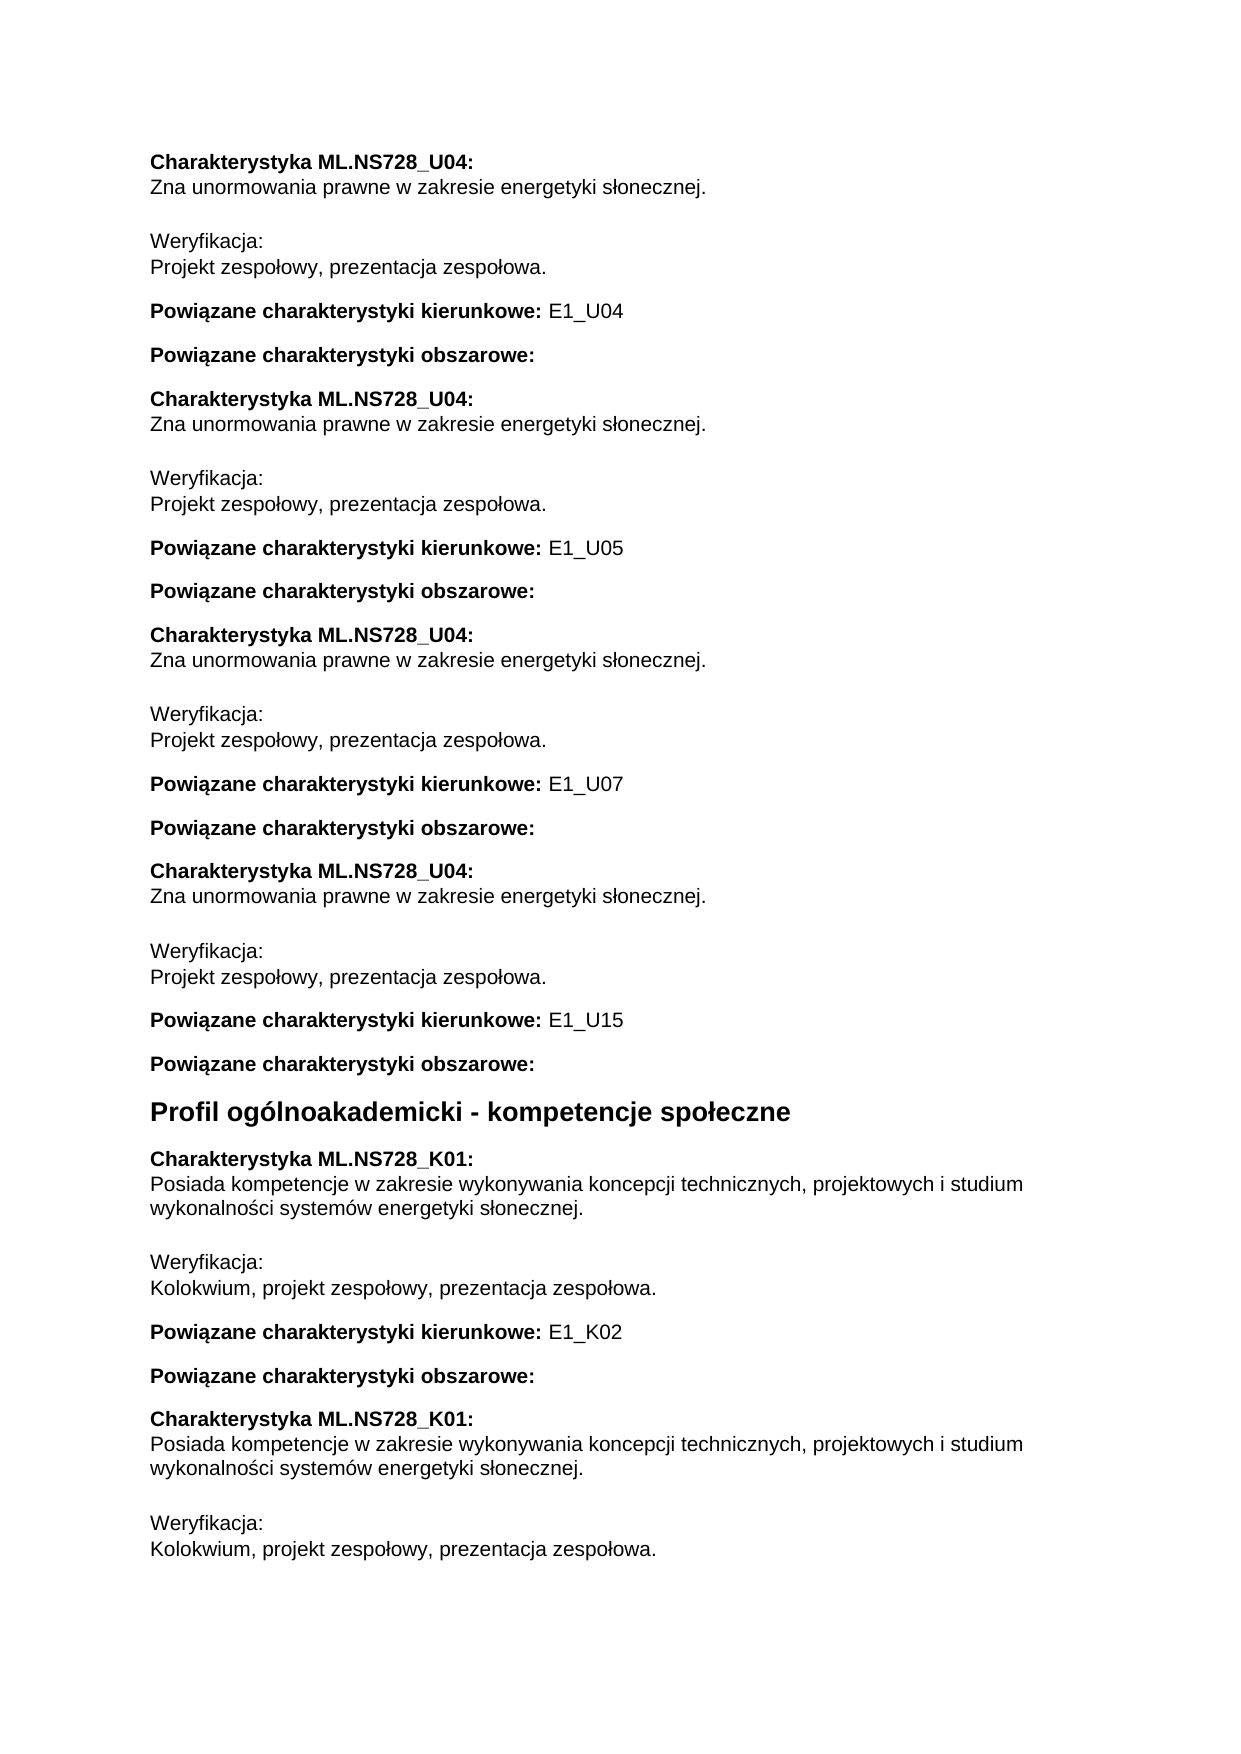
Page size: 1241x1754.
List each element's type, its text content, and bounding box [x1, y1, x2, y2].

text Charakterystyka ML.NS728_U04: [150, 859, 1090, 883]
text Zna unormowania prawne w zakresie energetyki słonecznej. [150, 411, 1090, 459]
text Projekt zespołowy, prezentacja zespołowa. [150, 255, 1090, 279]
text Charakterystyka ML.NS728_U04: [150, 150, 1090, 174]
subtitle Profil ogólnoakademicki - kompetencje społeczne [150, 1096, 1090, 1127]
text Charakterystyka ML.NS728_K01: [150, 1147, 1090, 1171]
text Powiązane charakterystyki obszarowe: [150, 579, 1090, 603]
text Zna unormowania prawne w zakresie energetyki słonecznej. [150, 884, 1090, 932]
text Kolokwium, projekt zespołowy, prezentacja zespołowa. [150, 1536, 1090, 1560]
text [150, 1432, 1090, 1504]
text Powiązane charakterystyki obszarowe: [150, 343, 1090, 367]
text Weryfikacja: [150, 1250, 1090, 1274]
text Weryfikacja: [150, 466, 1090, 489]
text Projekt zespołowy, prezentacja zespołowa. [150, 728, 1090, 752]
text Charakterystyka ML.NS728_K01: [150, 1407, 1090, 1431]
text Zna unormowania prawne w zakresie energetyki słonecznej. [150, 648, 1090, 696]
text Charakterystyka ML.NS728_U04: [150, 386, 1090, 410]
text Weryfikacja: [150, 938, 1090, 962]
text Weryfikacja: [150, 229, 1090, 253]
text Powiązane charakterystyki obszarowe: [150, 816, 1090, 839]
text Powiązane charakterystyki kierunkowe: E1_K02 [150, 1320, 1090, 1344]
text Projekt zespołowy, prezentacja zespołowa. [150, 492, 1090, 516]
text Powiązane charakterystyki kierunkowe: E1_U05 [150, 535, 1090, 559]
text Powiązane charakterystyki kierunkowe: E1_U07 [150, 772, 1090, 796]
text Weryfikacja: [150, 1510, 1090, 1534]
text Powiązane charakterystyki obszarowe: [150, 1052, 1090, 1076]
text Powiązane charakterystyki kierunkowe: E1_U15 [150, 1008, 1090, 1032]
text Powiązane charakterystyki kierunkowe: E1_U04 [150, 299, 1090, 323]
text Zna unormowania prawne w zakresie energetyki słonecznej. [150, 175, 1090, 223]
text Kolokwium, projekt zespołowy, prezentacja zespołowa. [150, 1276, 1090, 1300]
text Projekt zespołowy, prezentacja zespołowa. [150, 964, 1090, 988]
text Powiązane charakterystyki obszarowe: [150, 1363, 1090, 1387]
text Weryfikacja: [150, 702, 1090, 726]
text Posiada kompetencje w zakresie wykonywania koncepcji technicznych, projektowych i studium wykonalności systemów energetyki słonecznej. [150, 1172, 1090, 1244]
text Charakterystyka ML.NS728_U04: [150, 623, 1090, 647]
